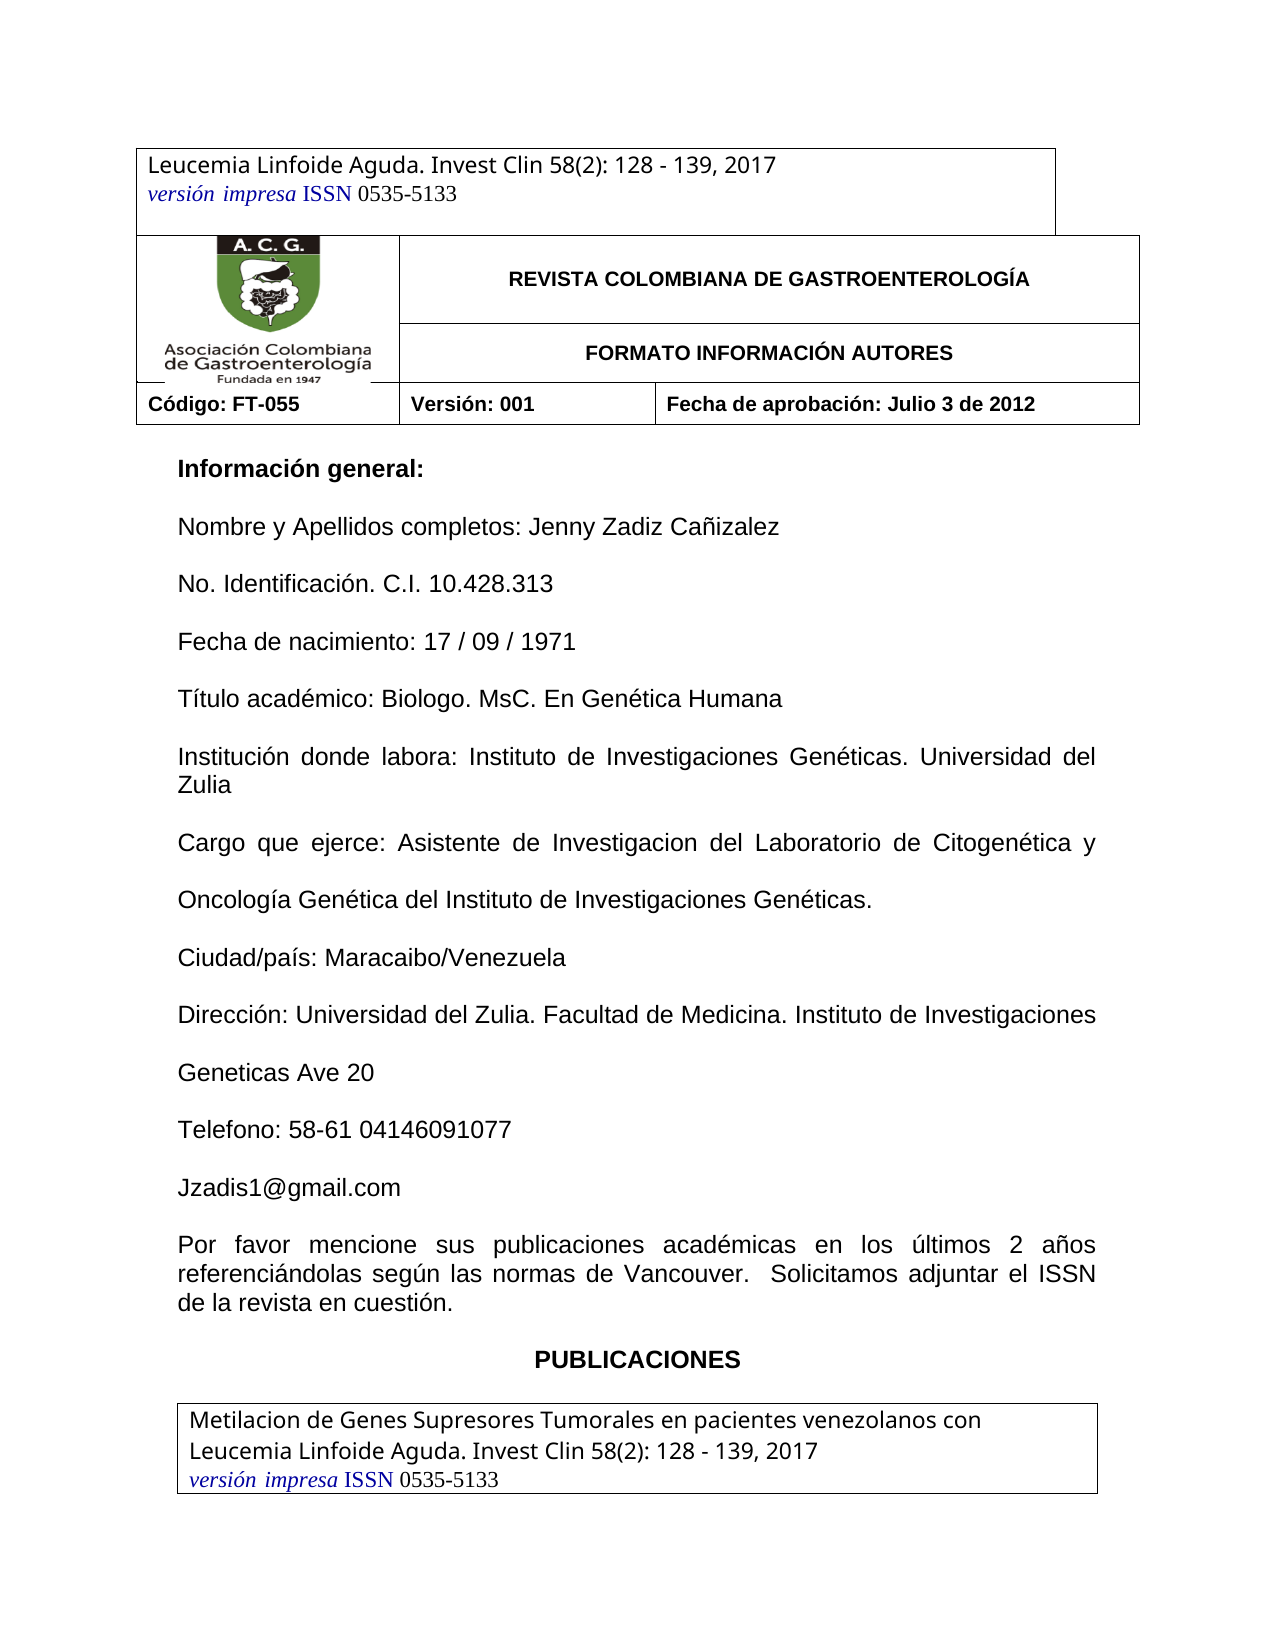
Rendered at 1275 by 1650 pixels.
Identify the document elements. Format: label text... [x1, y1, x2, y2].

table_cell Fecha de aprobación: Julio 3 de 2012 [656, 383, 1139, 424]
text Información general: [177, 454, 1098, 483]
table_cell Código: FT-055 [137, 383, 399, 424]
text No. Identificación. C.I. 10.428.313 [177, 569, 1098, 598]
text Fecha de nacimiento: 17 / 09 / 1971 [177, 627, 1098, 655]
table_cell REVISTA COLOMBIANA DE GASTROENTEROLOGÍA [400, 236, 1139, 323]
text Nombre y Apellidos completos: Jenny Zadiz Cañizalez [177, 512, 1098, 540]
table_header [137, 149, 1055, 235]
text Cargo que ejerce: Asistente de Investigacion del Laboratorio de Citogenética y Oncología Genética del Instituto de Investigaciones Genéticas. [177, 828, 1098, 914]
text Por favor mencione sus publicaciones académicas en los últimos 2 años referenciándolas según las normas de Vancouver. Solicitamos adjuntar el ISSN de la revista en cuestión. [177, 1230, 1098, 1317]
table_cell [137, 236, 164, 382]
table_cell Versión: 001 [400, 383, 655, 424]
text Jzadis1@gmail.com [177, 1173, 1098, 1202]
text Telefono: 58-61 04146091077 [177, 1115, 1098, 1144]
text PUBLICACIONES [177, 1345, 1098, 1374]
text Institución donde labora: Instituto de Investigaciones Genéticas. Universidad del Zulia [177, 742, 1098, 799]
text Dirección: Universidad del Zulia. Facultad de Medicina. Instituto de Investigaciones Geneticas Ave 20 [177, 1000, 1098, 1087]
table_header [178, 1404, 1097, 1493]
picture [164, 236, 371, 383]
text Título académico: Biologo. MsC. En Genética Humana [177, 684, 1098, 713]
table_cell FORMATO INFORMACIÓN AUTORES [400, 324, 1139, 382]
table_cell [371, 236, 399, 382]
text Ciudad/país: Maracaibo/Venezuela [177, 943, 1098, 972]
